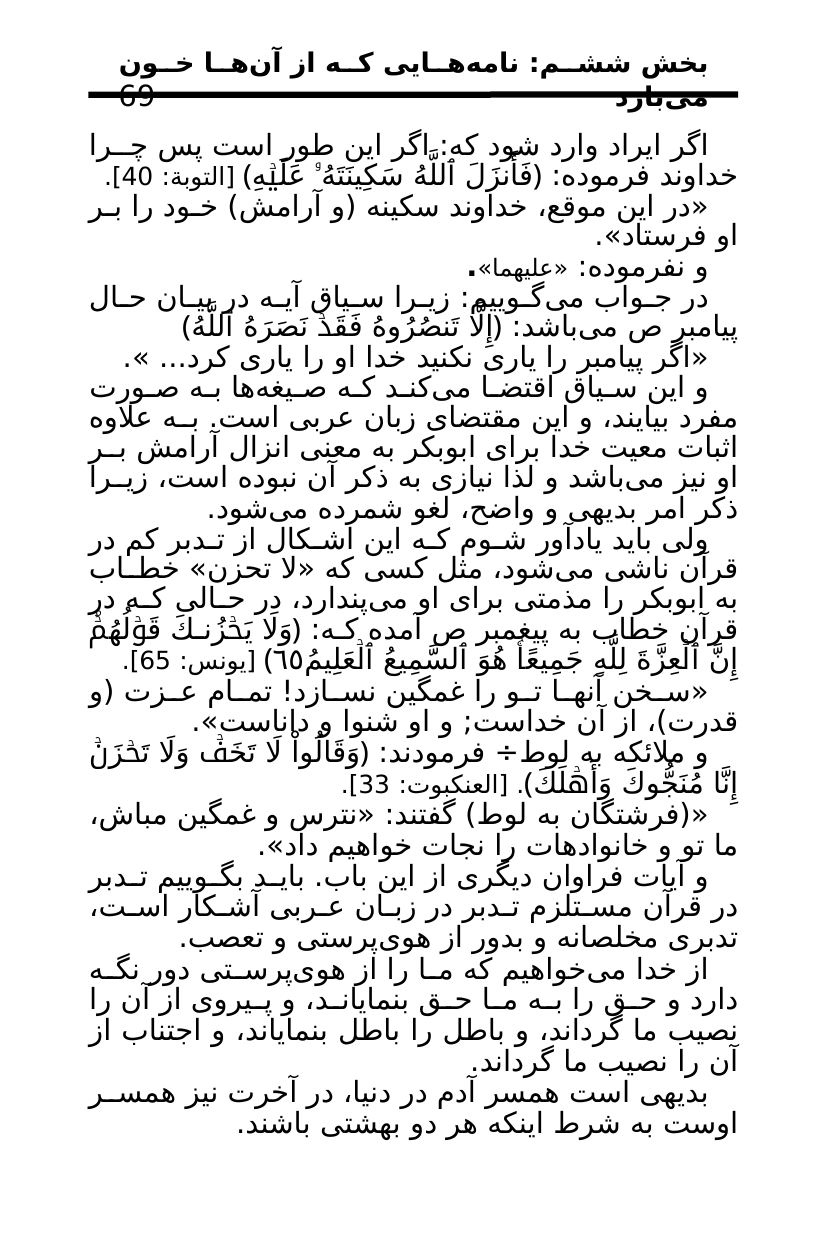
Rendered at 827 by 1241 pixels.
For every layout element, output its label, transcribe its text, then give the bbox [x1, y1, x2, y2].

text «اگر پیامبر را یاری نکنید خدا او را یاری کرد... ». [89, 343, 738, 373]
text «(فرشتگان به لوط) گفتند: «نترس و غمگین مباش، ما تو و خانواده‏ات را نجات خواهیم داد». [89, 800, 738, 862]
text «در این موقع، خداوند سکینه (و آرامش) خود را بر او فرستاد». [89, 192, 738, 253]
text در جواب می‌گوییم: زیرا سیاق آیه در بیان حال پیامبر ص می‌باشد: ﴿إِلَّا تَنصُرُوهُ فَقَدۡ نَصَرَهُ ٱللَّهُ﴾ [89, 283, 738, 343]
text «سخن آنها تو را غمگین نسازد! تمام عزت (و قدرت)، از آن خداست; و او شنوا و داناست». [89, 676, 738, 738]
text اگر ایراد وارد شود که: اگر این طور است پس چرا خداوند فرموده: ﴿فَأَنزَلَ ٱللَّهُ سَكِينَتَهُۥ عَلَيۡهِ﴾ [التوبة: 40]. [89, 132, 738, 192]
text و نفرموده: «عليهما». [89, 253, 738, 283]
text ولی باید یادآور شوم که این اشکال از تدبر کم در قرآن ناشی می‌شود، مثل کسی که «لا تحزن» خطاب به ابوبکر را مذمتی برای او می‌پندارد، در حالی که در قرآن خطاب به پیغمبر ص آمده که: ﴿وَلَا يَحۡزُنكَ قَوۡلُهُمۡۘ إِنَّ ٱلۡعِزَّةَ لِلَّهِ جَمِيعًاۚ هُوَ ٱلسَّمِيعُ ٱلۡعَلِيمُ٦٥﴾ [يونس: 65]. [89, 525, 738, 676]
text و ملائکه به لوط÷ فرمودند: ﴿وَقَالُواْ لَا تَخَفۡ وَلَا تَحۡزَنۡ إِنَّا مُنَجُّوكَ وَأَهۡلَكَ﴾. [العنکبوت: 33]. [89, 738, 738, 800]
text و آیات فراوان دیگری از این باب. باید بگوییم تدبر در قرآن مستلزم تدبر در زبان عربی آشکار است، تدبری مخلصانه و بدور از هوی‌پرستی و تعصب. [89, 862, 738, 954]
text بدیهی است همسر آدم در دنیا، در آخرت نیز همسر اوست به شرط اینکه هر دو بهشتی‌ باشند. [89, 1078, 738, 1140]
text از خدا می‌خواهیم که ما را از هوی‌پرستی دور نگه دارد و حق را به ما حق بنمایاند، و پیروی از آن را نصیب ما گرداند، و باطل را باطل بنمایاند، و اجتناب از آن را نصیب ما گرداند. [89, 954, 738, 1078]
text و این سیاق اقتضا می‌کند که صیغه‌ها به صورت مفرد بیایند، و این مقتضای زبان عربی است. به علاوه اثبات معیت خدا برای ابوبکر به معنی انزال آرامش بر او نیز می‌باشد و لذا نیازی به ذکر آن نبوده است، زیرا ذکر امر بدیهی و واضح، لغو شمرده می‌شود. [89, 373, 738, 525]
